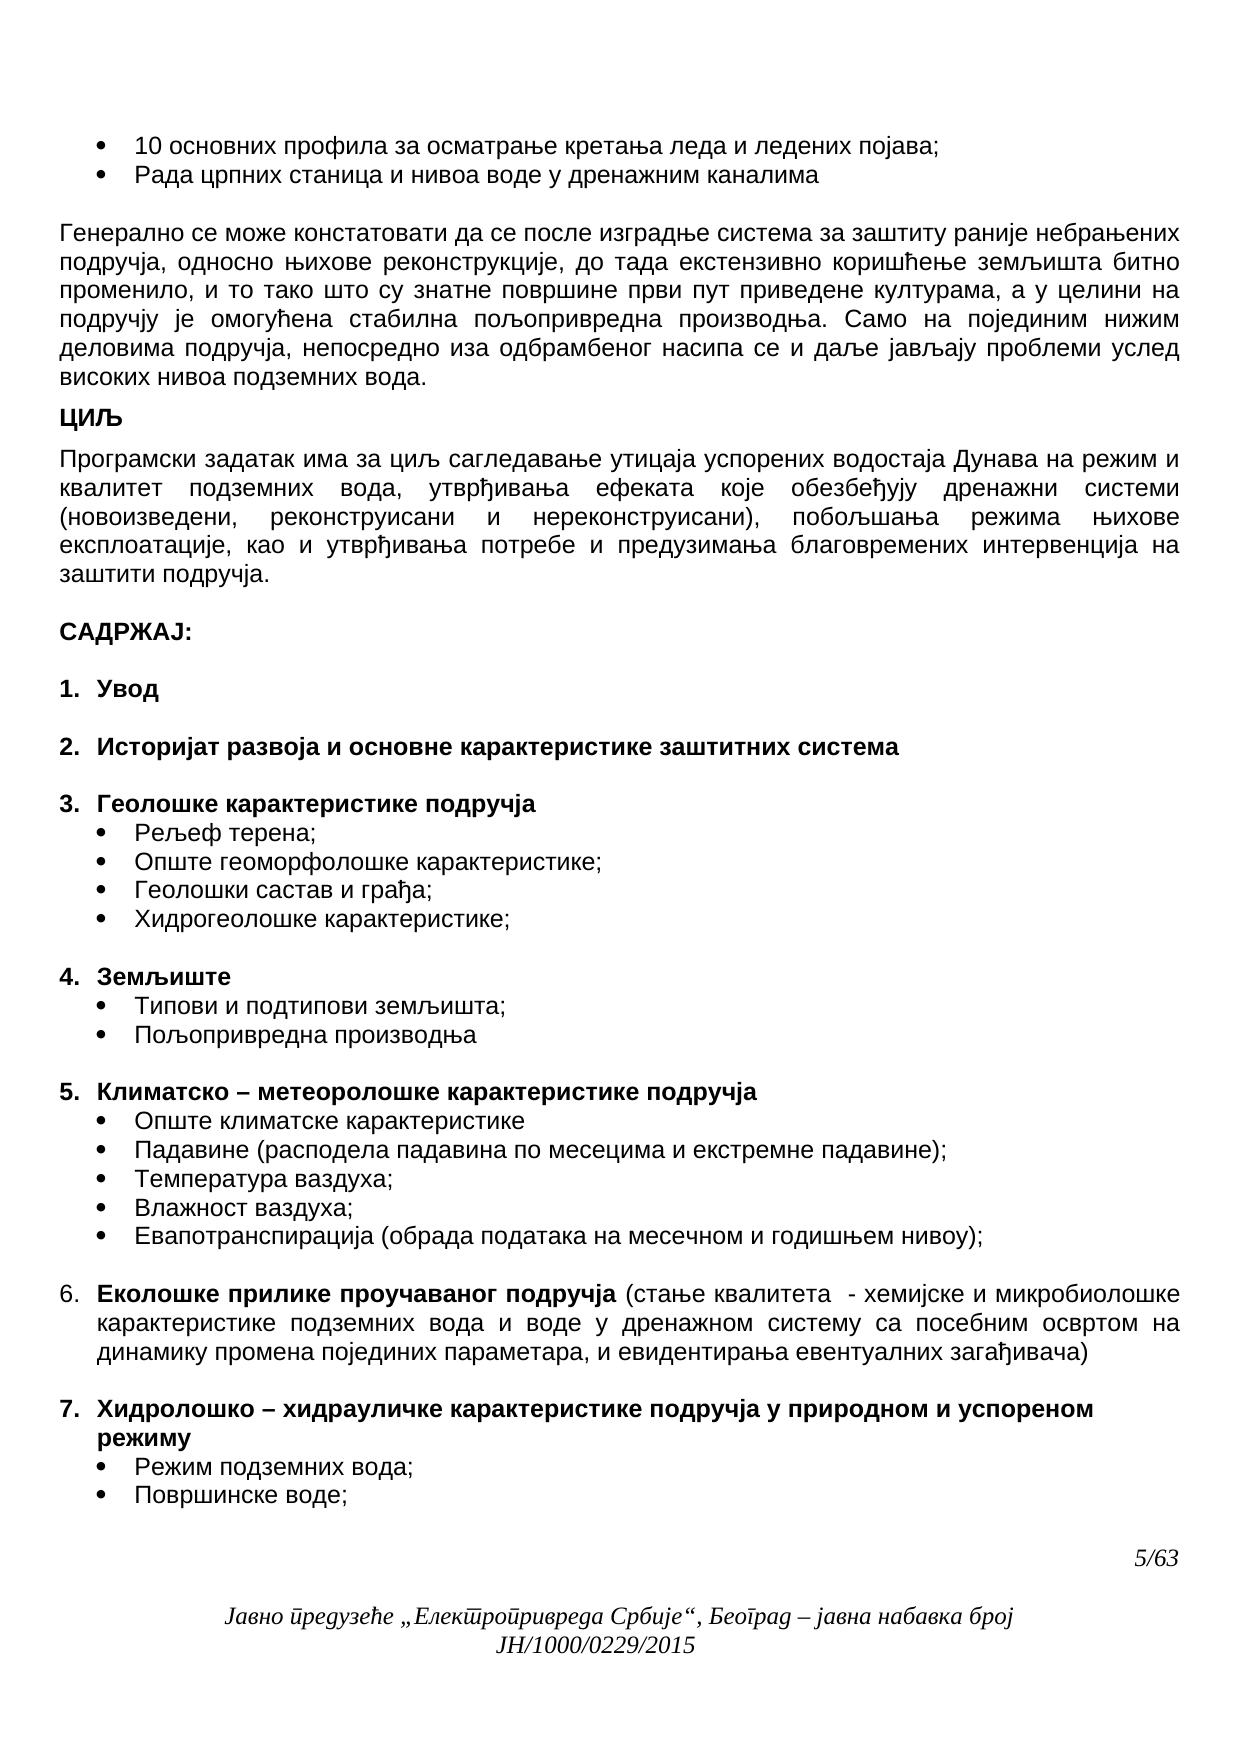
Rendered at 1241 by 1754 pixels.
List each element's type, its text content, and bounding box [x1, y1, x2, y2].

list Пољопривредна производња [97, 1019, 1181, 1048]
list Историјат развоја и основне карактеристике заштитних система [59, 732, 1181, 760]
list Геолошки састав и грађа; [97, 876, 1181, 904]
list Опште климатске карактеристике [97, 1106, 1181, 1135]
list Евапотранспирација (обрада података на месечном и годишњем нивоу); [97, 1221, 1181, 1250]
list Увод [59, 674, 1181, 703]
list Рада црпних станица и нивоа воде у дренажним каналима [97, 160, 1181, 189]
list Површинске воде; [97, 1480, 1181, 1509]
list Опште геоморфолошке карактеристике; [97, 847, 1181, 876]
list Хидрогеолошке карактеристике; [97, 904, 1181, 933]
list Рељеф терена; [97, 818, 1181, 847]
list Еколошке прилике проучаваног подручја (стање квалитета - хемијске и микробиолошке карактеристике подземних вода и воде у дренажном систему са посебним освртом на динамику промена појединих параметара, и евидентирања евентуалних загађивача) [59, 1279, 1181, 1365]
list 10 основних профила за осматрање кретања леда и ледених појава; [97, 131, 1181, 160]
list Земљиште [59, 962, 1181, 991]
list Падавине (расподела падавина по месецима и екстремне падавине); [97, 1135, 1181, 1164]
list Влажност ваздуха; [97, 1192, 1181, 1221]
text Генерално се може констатовати да се после изградње система за заштиту раније небрањених подручја, односно њихове реконструкције, до тада екстензивно коришћење земљишта битно променило, и то тако што су знатне површине први пут приведене културама, а у целини на подручју је омогућена стабилна пољопривредна производња. Само на појединим нижим деловима подручја, непосредно иза одбрамбеног насипа се и даље јављају проблеми услед високих нивоа подземних вода. [59, 218, 1181, 390]
list Климатско – метеоролошке карактеристике подручја [59, 1077, 1181, 1106]
list Хидролошко – хидрауличке карактеристике подручја у природном и успореном режиму [59, 1394, 1181, 1451]
list Режим подземних вода; [97, 1451, 1181, 1480]
text ЦИЉ [59, 403, 1181, 432]
list Типови и подтипови земљишта; [97, 991, 1181, 1019]
text Програмски задатак има за циљ сагледавање утицаја успорених водостаја Дунава на режим и квалитет подземних вода, утврђивања ефеката које обезбеђују дренажни системи (новоизведени, реконструисани и нереконструисани), побољшања режима њихове експлоатације, као и утврђивања потребе и предузимања благовремених интервенција на заштити подручја. [59, 444, 1181, 588]
list Геолошке карактеристике подручја [59, 789, 1181, 818]
text САДРЖАЈ: [59, 617, 1181, 645]
list Температура ваздуха; [97, 1164, 1181, 1192]
